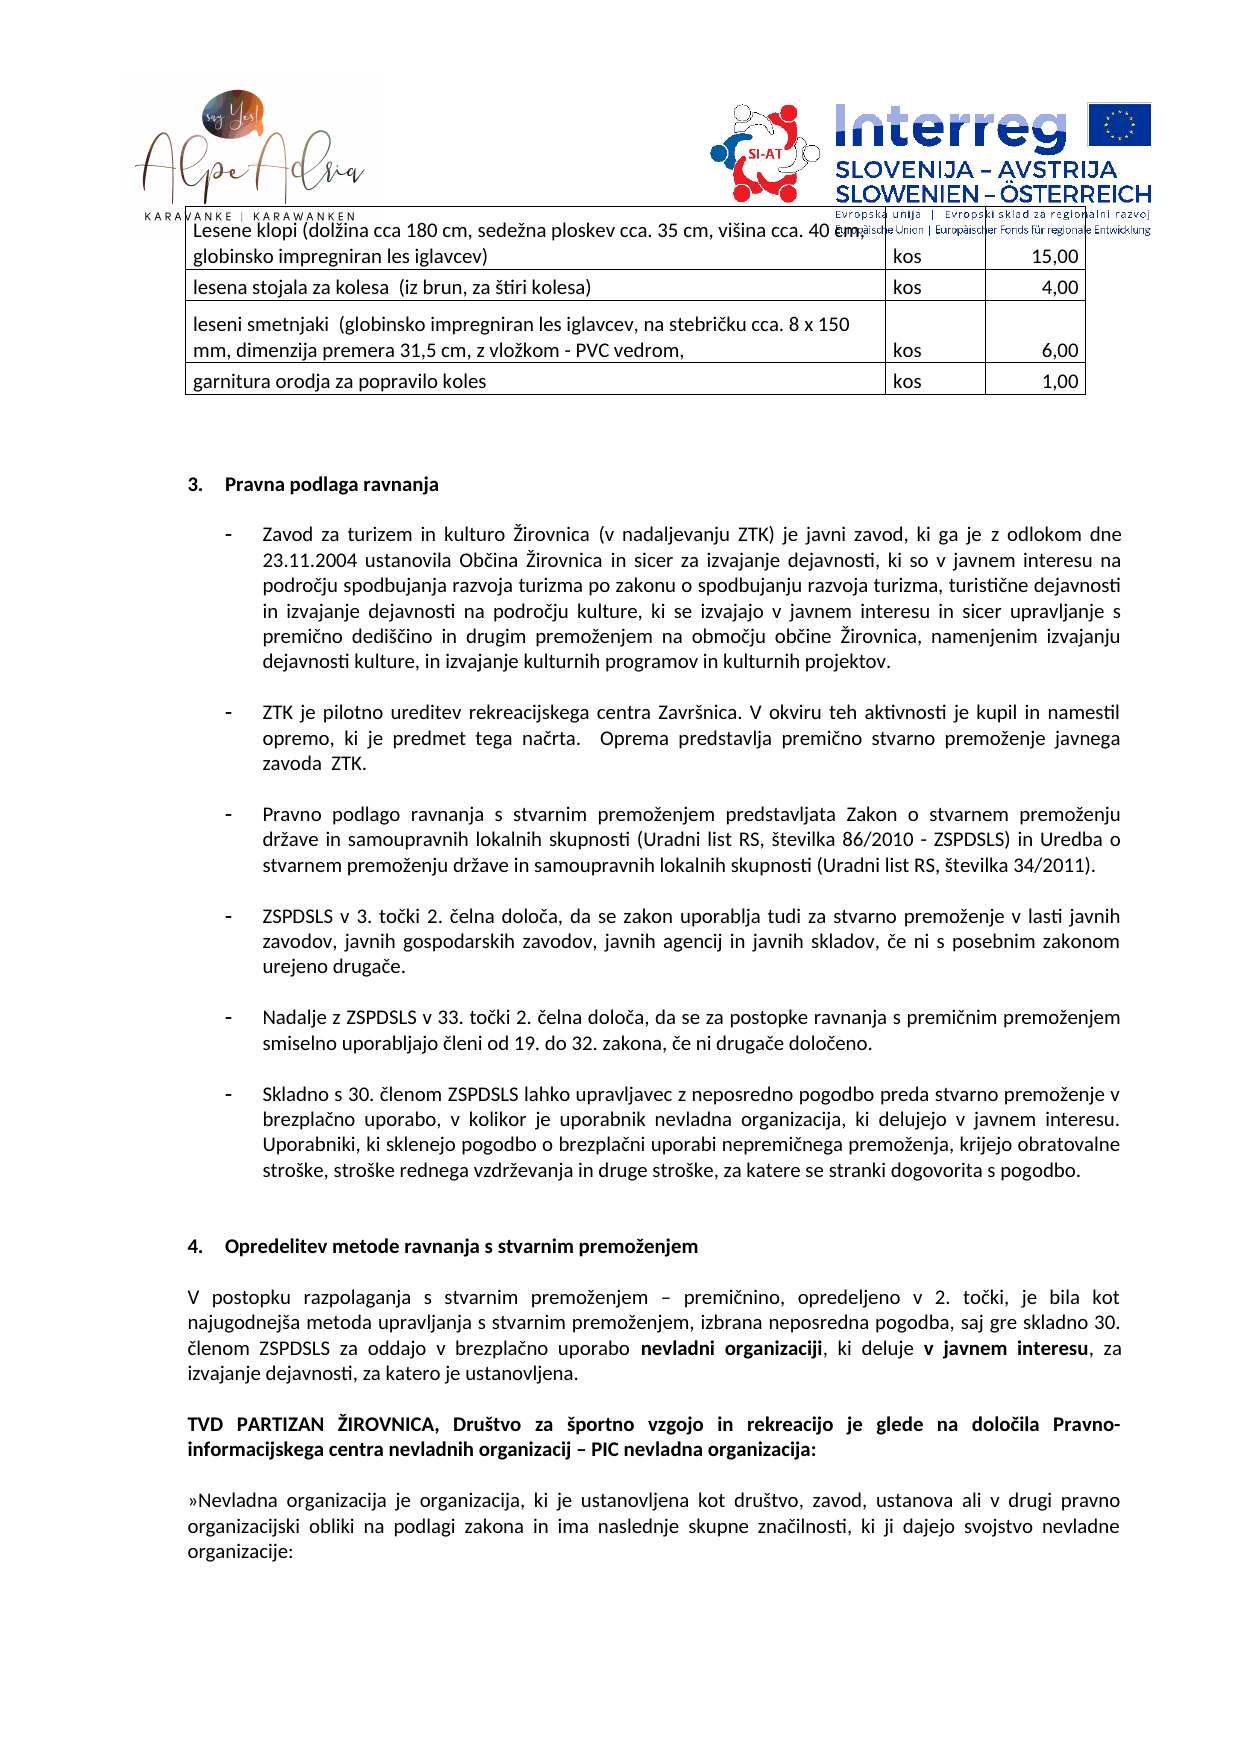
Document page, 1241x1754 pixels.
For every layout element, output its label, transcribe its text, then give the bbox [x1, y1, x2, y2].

table_cell kos [886, 270, 985, 300]
table_cell kos [886, 207, 985, 268]
table_cell leseni smetnjaki (globinsko impregniran les iglavcev, na stebričku cca. 8 x 150 mm, dimenzija premera 31,5 cm, z vložkom - PVC vedrom, [186, 301, 885, 362]
picture [679, 73, 1180, 264]
list Nadalje z ZSPDSLS v 33. točki 2. čelna določa, da se za postopke ravnanja s premičnim premoženjem smiselno uporabljajo členi od 19. do 32. zakona, če ni drugače določeno. [225, 1004, 1122, 1055]
table_cell Lesene klopi (dolžina cca 180 cm, sedežna ploskev cca. 35 cm, višina cca. 40 cm, globinsko impregniran les iglavcev) [186, 207, 885, 268]
picture [118, 73, 381, 237]
list ZSPDSLS v 3. točki 2. čelna določa, da se zakon uporablja tudi za stvarno premoženje v lasti javnih zavodov, javnih gospodarskih zavodov, javnih agencij in javnih skladov, če ni s posebnim zakonom urejeno drugače. [225, 903, 1122, 979]
list Skladno s 30. členom ZSPDSLS lahko upravljavec z neposredno pogodbo preda stvarno premoženje v brezplačno uporabo, v kolikor je uporabnik nevladna organizacija, ki delujejo v javnem interesu. Uporabniki, ki sklenejo pogodbo o brezplačni uporabi nepremičnega premoženja, krijejo obratovalne stroške, stroške rednega vzdrževanja in druge stroške, za katere se stranki dogovorita s pogodbo. [225, 1081, 1122, 1182]
list Zavod za turizem in kulturo Žirovnica (v nadaljevanju ZTK) je javni zavod, ki ga je z odlokom dne 23.11.2004 ustanovila Občina Žirovnica in sicer za izvajanje dejavnosti, ki so v javnem interesu na področju spodbujanja razvoja turizma po zakonu o spodbujanju razvoja turizma, turistične dejavnosti in izvajanje dejavnosti na področju kulture, ki se izvajajo v javnem interesu in sicer upravljanje s premično dediščino in drugim premoženjem na območju občine Žirovnica, namenjenim izvajanju dejavnosti kulture, in izvajanje kulturnih programov in kulturnih projektov. [225, 522, 1122, 674]
table_cell 15,00 [986, 207, 1085, 268]
list Pravna podlaga ravnanja [187, 471, 1122, 496]
table_cell 4,00 [986, 270, 1085, 300]
text »Nevladna organizacija je organizacija, ki je ustanovljena kot društvo, zavod, ustanova ali v drugi pravno organizacijski obliki na podlagi zakona in ima naslednje skupne značilnosti, ki ji dajejo svojstvo nevladne organizacije: [187, 1487, 1122, 1564]
table_cell 6,00 [986, 301, 1085, 362]
table_cell 1,00 [986, 363, 1085, 393]
list ZTK je pilotno ureditev rekreacijskega centra Završnica. V okviru teh aktivnosti je kupil in namestil opremo, ki je predmet tega načrta. Oprema predstavlja premično stvarno premoženje javnega zavoda ZTK. [225, 699, 1122, 776]
list Pravno podlago ravnanja s stvarnim premoženjem predstavljata Zakon o stvarnem premoženju države in samoupravnih lokalnih skupnosti (Uradni list RS, številka 86/2010 - ZSPDSLS) in Uredba o stvarnem premoženju države in samoupravnih lokalnih skupnosti (Uradni list RS, številka 34/2011). [225, 801, 1122, 877]
table_cell lesena stojala za kolesa (iz brun, za štiri kolesa) [186, 270, 885, 300]
table_cell kos [886, 363, 985, 393]
table_cell garnitura orodja za popravilo koles [186, 363, 885, 393]
list Opredelitev metode ravnanja s stvarnim premoženjem [187, 1233, 1122, 1259]
text TVD PARTIZAN ŽIROVNICA, Društvo za športno vzgojo in rekreacijo je glede na določila Pravno-informacijskega centra nevladnih organizacij – PIC nevladna organizacija: [187, 1411, 1122, 1462]
text V postopku razpolaganja s stvarnim premoženjem – premičnino, opredeljeno v 2. točki, je bila kot najugodnejša metoda upravljanja s stvarnim premoženjem, izbrana neposredna pogodba, saj gre skladno 30. členom ZSPDSLS za oddajo v brezplačno uporabo nevladni organizaciji, ki deluje v javnem interesu, za izvajanje dejavnosti, za katero je ustanovljena. [187, 1284, 1122, 1386]
table_cell kos [886, 301, 985, 362]
